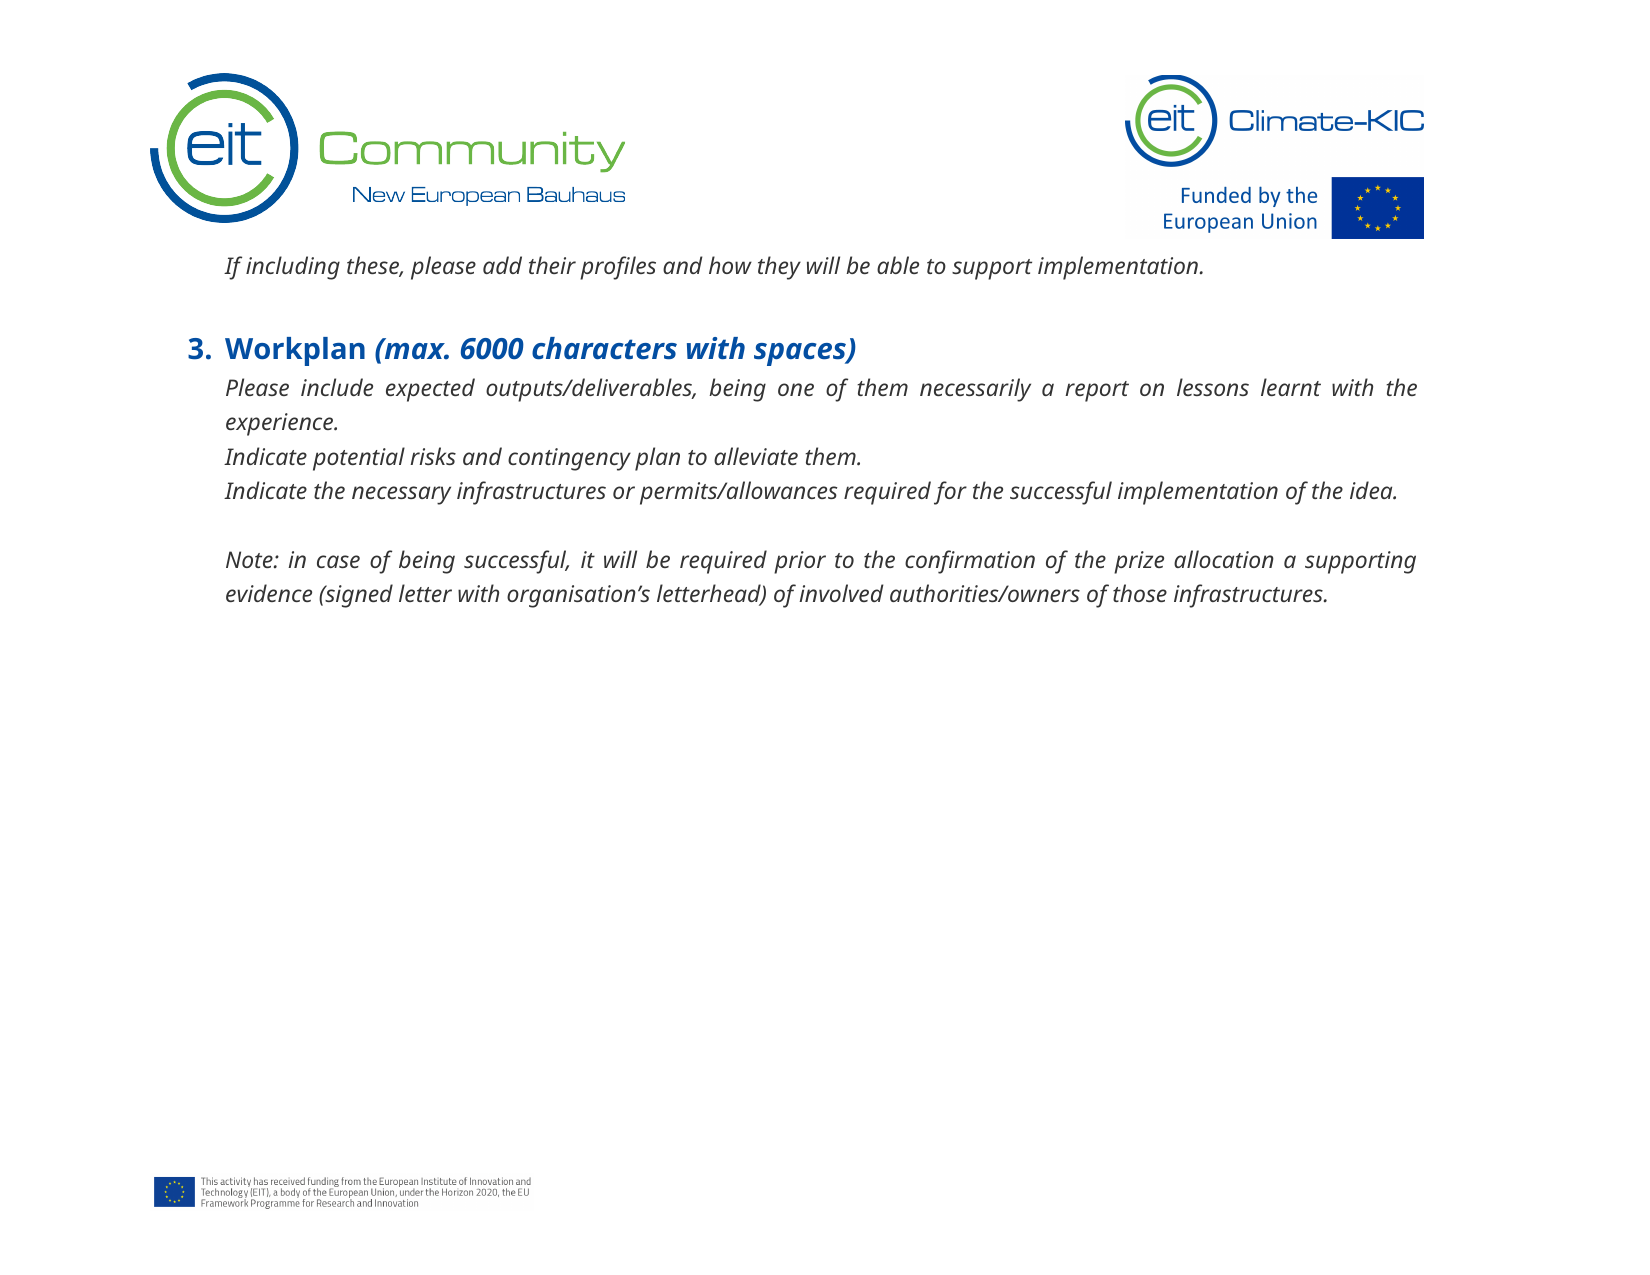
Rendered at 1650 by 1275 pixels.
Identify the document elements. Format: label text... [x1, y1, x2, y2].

list Please include expected outputs/deliverables, being one of them necessarily a report on lessons learnt with the experience. [225, 372, 1420, 437]
list Indicate the necessary infrastructures or permits/allowances required for the successful implementation of the idea. [225, 475, 1420, 506]
list Workplan (max. 6000 characters with spaces) [187, 328, 1420, 368]
picture [1125, 75, 1424, 239]
picture [150, 73, 625, 223]
picture [150, 1173, 535, 1211]
list If including these, please add their profiles and how they will be able to support implementation. [225, 250, 1420, 281]
list Indicate potential risks and contingency plan to alleviate them. [225, 441, 1420, 472]
list Note: in case of being successful, it will be required prior to the confirmation of the prize allocation a supporting evidence (signed letter with organisation’s letterhead) of involved authorities/owners of those infrastructures. [225, 544, 1420, 609]
